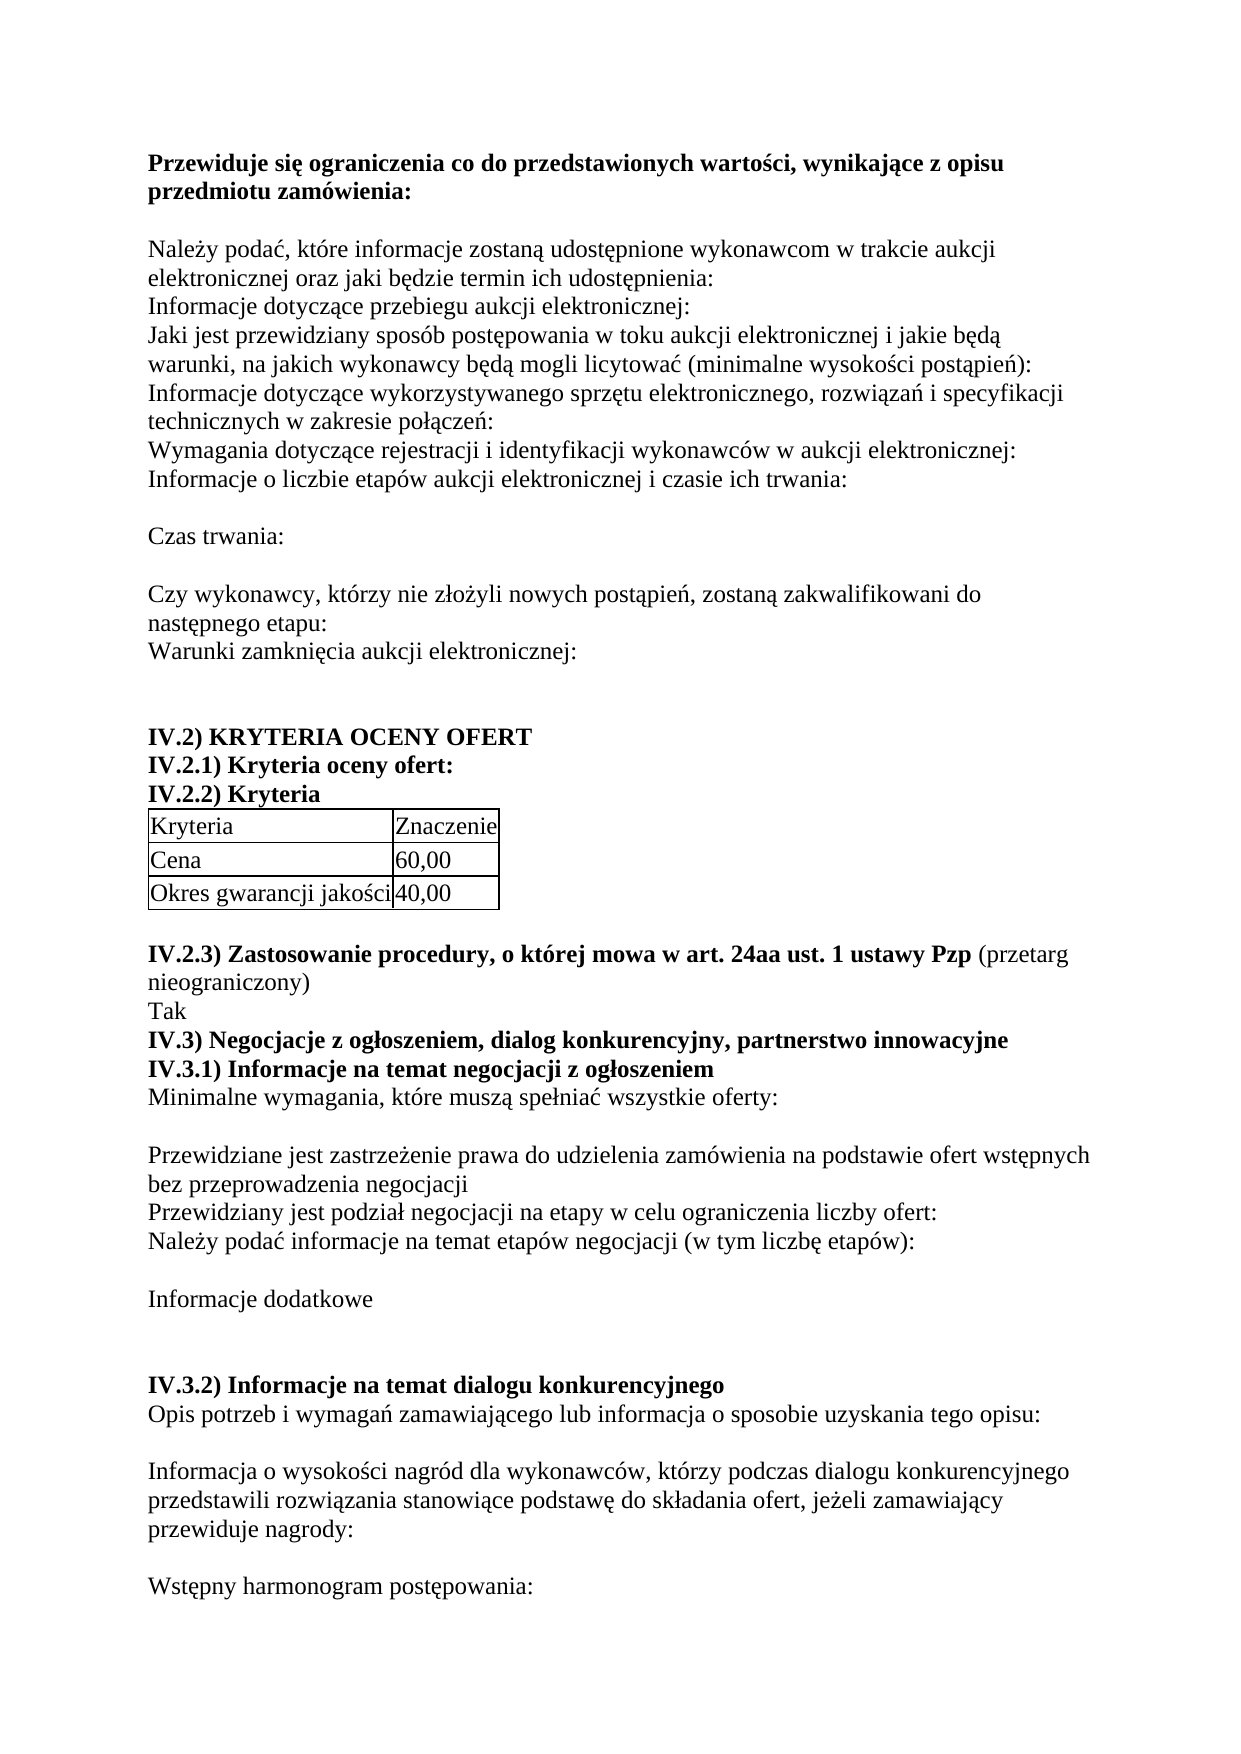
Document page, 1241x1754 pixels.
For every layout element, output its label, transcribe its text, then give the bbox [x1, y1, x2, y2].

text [148, 148, 1093, 493]
text IV.2) KRYTERIA OCENY OFERT IV.2.1) Kryteria oceny ofert: IV.2.2) Kryteria [148, 693, 1093, 808]
table_header Znaczenie [394, 810, 498, 842]
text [148, 910, 1093, 1600]
text Czas trwania: Czy wykonawcy, którzy nie złożyli nowych postąpień, zostaną zakwalifikowani do następnego etapu: Warunki zamknięcia aukcji elektronicznej: [148, 493, 1093, 693]
table_cell 60,00 [394, 843, 498, 875]
table_header Kryteria [149, 810, 392, 842]
table_cell 40,00 [394, 877, 498, 908]
table_cell Cena [149, 843, 392, 875]
table_cell Okres gwarancji jakości [149, 877, 392, 908]
